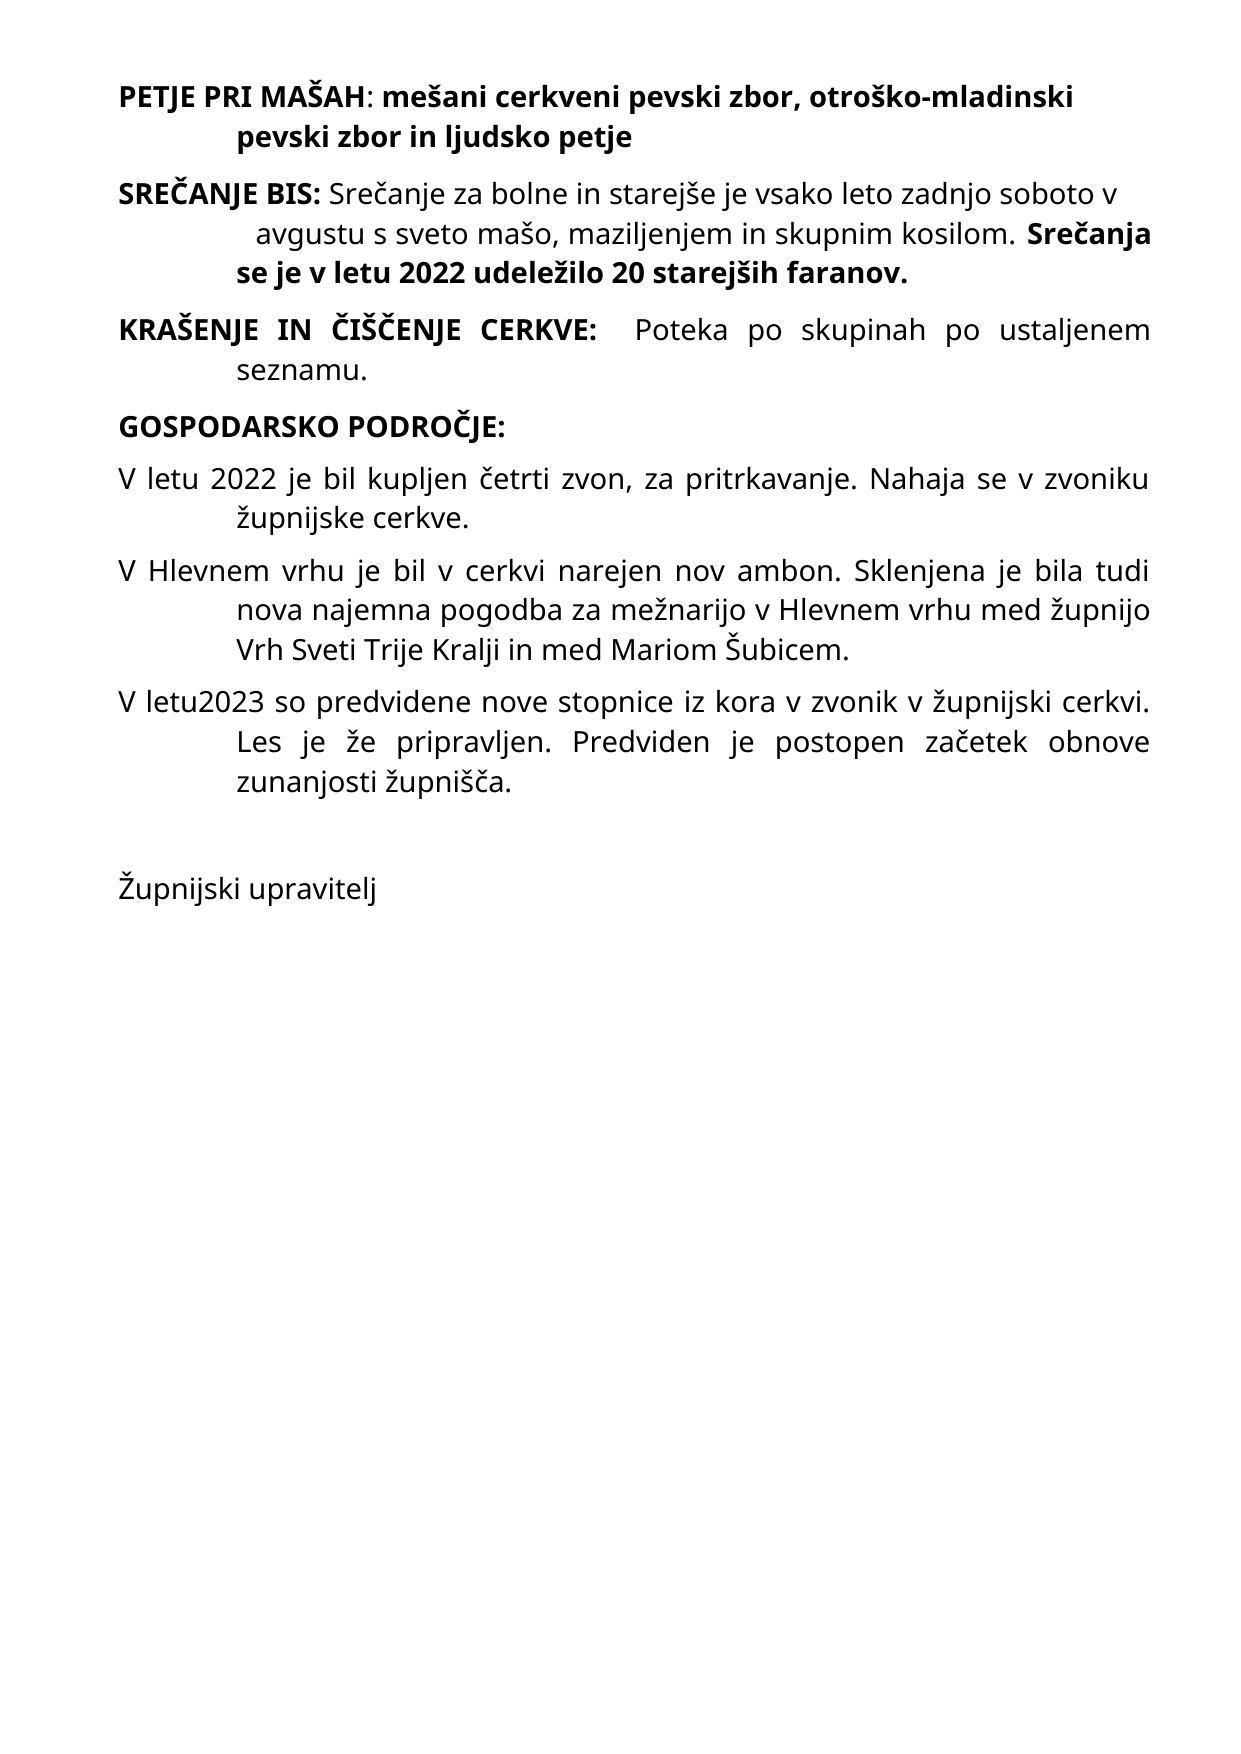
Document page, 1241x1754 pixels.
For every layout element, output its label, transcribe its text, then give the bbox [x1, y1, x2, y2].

text PETJE PRI MAŠAH: mešani cerkveni pevski zbor, otroško-mladinski pevski zbor in ljudsko petje [118, 77, 1152, 156]
text KRAŠENJE IN ČIŠČENJE CERKVE: Poteka po skupinah po ustaljenem seznamu. [118, 309, 1152, 389]
text V letu 2022 je bil kupljen četrti zvon, za pritrkavanje. Nahaja se v zvoniku župnijske cerkve. [118, 458, 1152, 537]
text V letu2023 so predvidene nove stopnice iz kora v zvonik v župnijski cerkvi. Les je že pripravljen. Predviden je postopen začetek obnove zunanjosti župnišča. [118, 681, 1152, 801]
text Župnijski upravitelj [118, 868, 1152, 908]
text V Hlevnem vrhu je bil v cerkvi narejen nov ambon. Sklenjena je bila tudi nova najemna pogodba za mežnarijo v Hlevnem vrhu med župnijo Vrh Sveti Trije Kralji in med Mariom Šubicem. [118, 550, 1152, 669]
text avgustu s sveto mašo, maziljenjem in skupnim kosilom. Srečanja se je v letu 2022 udeležilo 20 starejših faranov. [118, 213, 1152, 292]
text GOSPODARSKO PODROČJE: [118, 406, 1152, 446]
text SREČANJE BIS: Srečanje za bolne in starejše je vsako leto zadnjo soboto v [118, 173, 1152, 213]
